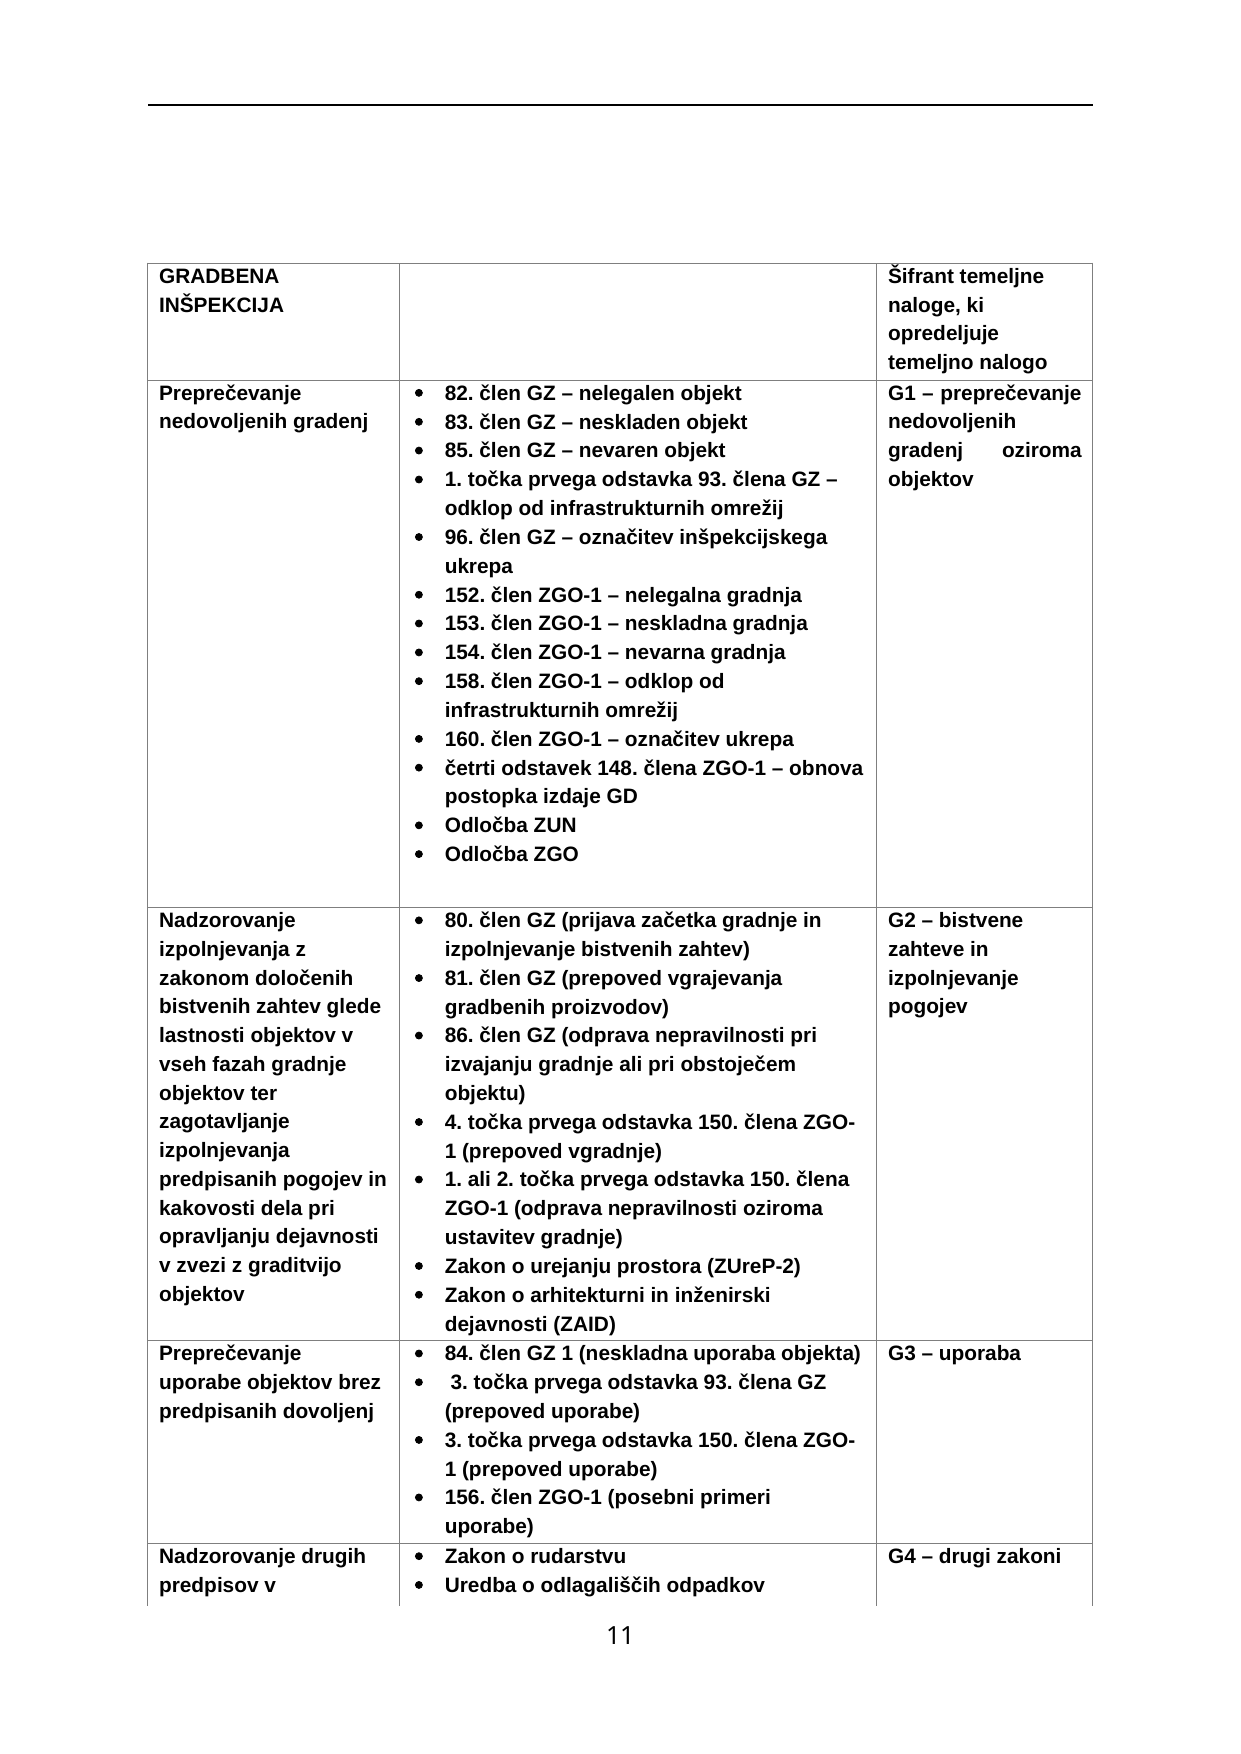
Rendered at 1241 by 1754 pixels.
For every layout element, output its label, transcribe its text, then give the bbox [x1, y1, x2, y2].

table_cell Preprečevanje nedovoljenih gradenj [148, 381, 399, 907]
table_cell G4 – drugi zakoni [877, 1544, 1092, 1606]
table_cell 84. člen GZ 1 (neskladna uporaba objekta) 3. točka prvega odstavka 93. člena GZ (prepoved uporabe) 3. točka prvega odstavka 150. člena ZGO-1 (prepoved uporabe) 156. člen ZGO-1 (posebni primeri uporabe) [400, 1341, 876, 1543]
table_cell Preprečevanje uporabe objektov brez predpisanih dovoljenj [148, 1341, 399, 1543]
table_cell G3 – uporaba [877, 1341, 1092, 1543]
table_header [400, 264, 876, 379]
table_cell 82. člen GZ – nelegalen objekt 83. člen GZ – neskladen objekt 85. člen GZ – nevaren objekt 1. točka prvega odstavka 93. člena GZ – odklop od infrastrukturnih omrežij 96. člen GZ – označitev inšpekcijskega ukrepa 152. člen ZGO-1 – nelegalna gradnja 153. člen ZGO-1 – neskladna gradnja 154. člen ZGO-1 – nevarna gradnja 158. člen ZGO-1 – odklop od infrastrukturnih omrežij 160. člen ZGO-1 – označitev ukrepa četrti odstavek 148. člena ZGO-1 – obnova postopka izdaje GD Odločba ZUN Odločba ZGO [400, 381, 876, 907]
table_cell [400, 1544, 876, 1606]
table_header Šifrant temeljne naloge, ki opredeljuje temeljno nalogo [877, 264, 1092, 379]
table_cell G2 – bistvene zahteve in izpolnjevanje pogojev [877, 908, 1092, 1340]
table_cell Nadzorovanje izpolnjevanja z zakonom določenih bistvenih zahtev glede lastnosti objektov v vseh fazah gradnje objektov ter zagotavljanje izpolnjevanja predpisanih pogojev in kakovosti dela pri opravljanju dejavnosti v zvezi z graditvijo objektov [148, 908, 399, 1340]
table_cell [148, 1544, 399, 1606]
table_cell G1 – preprečevanje nedovoljenih gradenj oziroma objektov [877, 381, 1092, 907]
table_cell 80. člen GZ (prijava začetka gradnje in izpolnjevanje bistvenih zahtev) 81. člen GZ (prepoved vgrajevanja gradbenih proizvodov) 86. člen GZ (odprava nepravilnosti pri izvajanju gradnje ali pri obstoječem objektu) 4. točka prvega odstavka 150. člena ZGO-1 (prepoved vgradnje) 1. ali 2. točka prvega odstavka 150. člena ZGO-1 (odprava nepravilnosti oziroma ustavitev gradnje) Zakon o urejanju prostora (ZUreP-2) Zakon o arhitekturni in inženirski dejavnosti (ZAID) [400, 908, 876, 1340]
table_header GRADBENA INŠPEKCIJA [148, 264, 399, 379]
